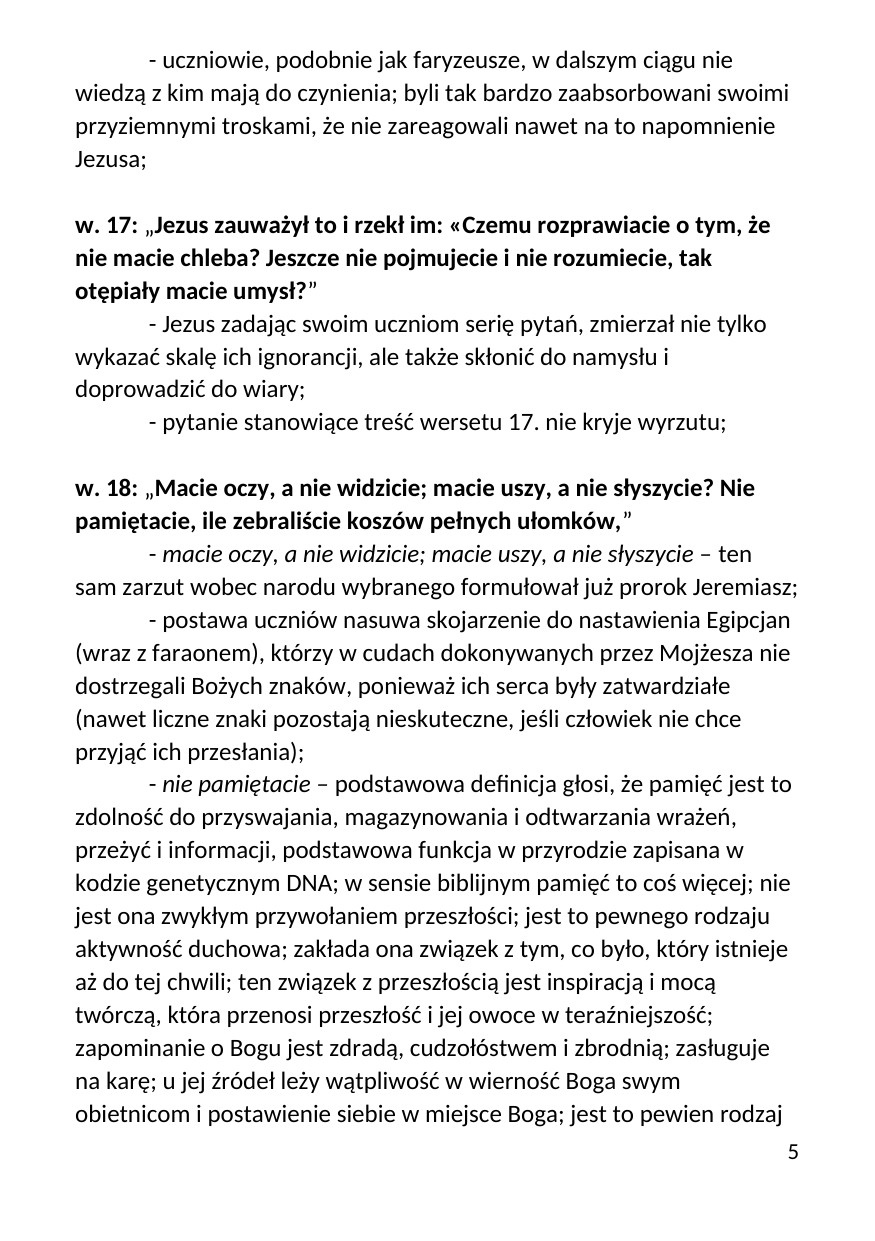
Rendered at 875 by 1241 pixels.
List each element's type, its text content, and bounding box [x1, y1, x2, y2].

text - uczniowie, podobnie jak faryzeusze, w dalszym ciągu nie wiedzą z kim mają do czynienia; byli tak bardzo zaabsorbowani swoimi przyziemnymi troskami, że nie zareagowali nawet na to napomnienie Jezusa; [75, 44, 799, 174]
text - Jezus zadając swoim uczniom serię pytań, zmierzał nie tylko wykazać skalę ich ignorancji, ale także skłonić do namysłu i doprowadzić do wiary; [75, 308, 799, 404]
text - pytanie stanowiące treść wersetu 17. nie kryje wyrzutu; [75, 406, 799, 437]
text w. 18: „Macie oczy, a nie widzicie; macie uszy, a nie słyszycie? Nie pamiętacie, ile zebraliście koszów pełnych ułomków,” [75, 472, 799, 536]
text w. 17: „Jezus zauważył to i rzekł im: «Czemu rozprawiacie o tym, że nie macie chleba? Jeszcze nie pojmujecie i nie rozumiecie, tak otępiały macie umysł?” [75, 209, 799, 305]
text - postawa uczniów nasuwa skojarzenie do nastawienia Egipcjan (wraz z faraonem), którzy w cudach dokonywanych przez Mojżesza nie dostrzegali Bożych znaków, ponieważ ich serca były zatwardziałe (nawet liczne znaki pozostają nieskuteczne, jeśli człowiek nie chce przyjąć ich przesłania); [75, 604, 799, 766]
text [75, 768, 799, 1128]
text - macie oczy, a nie widzicie; macie uszy, a nie słyszycie – ten sam zarzut wobec narodu wybranego formułował już prorok Jeremiasz; [75, 538, 799, 602]
